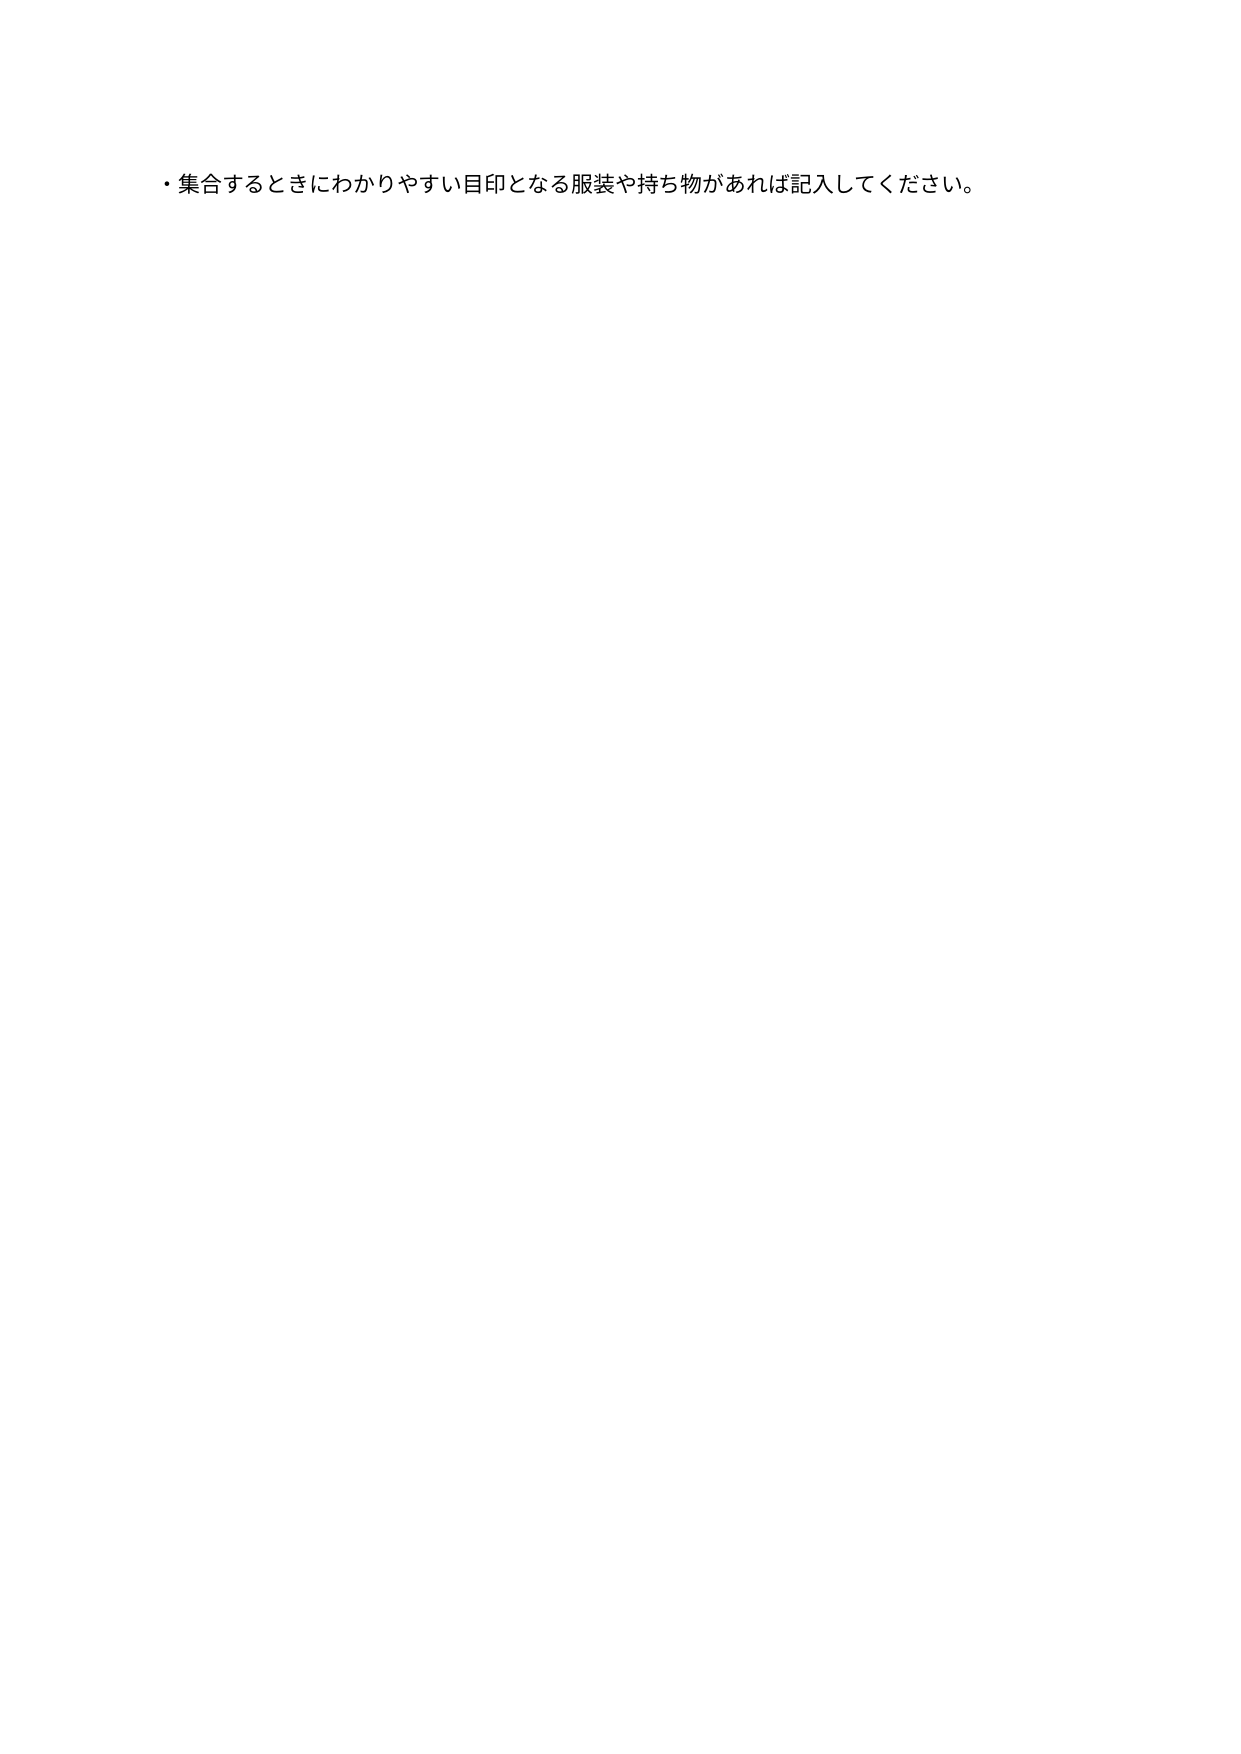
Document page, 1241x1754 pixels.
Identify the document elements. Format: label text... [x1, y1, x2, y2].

text ・集合するときにわかりやすい目印となる服装や持ち物があれば記入してください。 [112, 164, 1128, 202]
